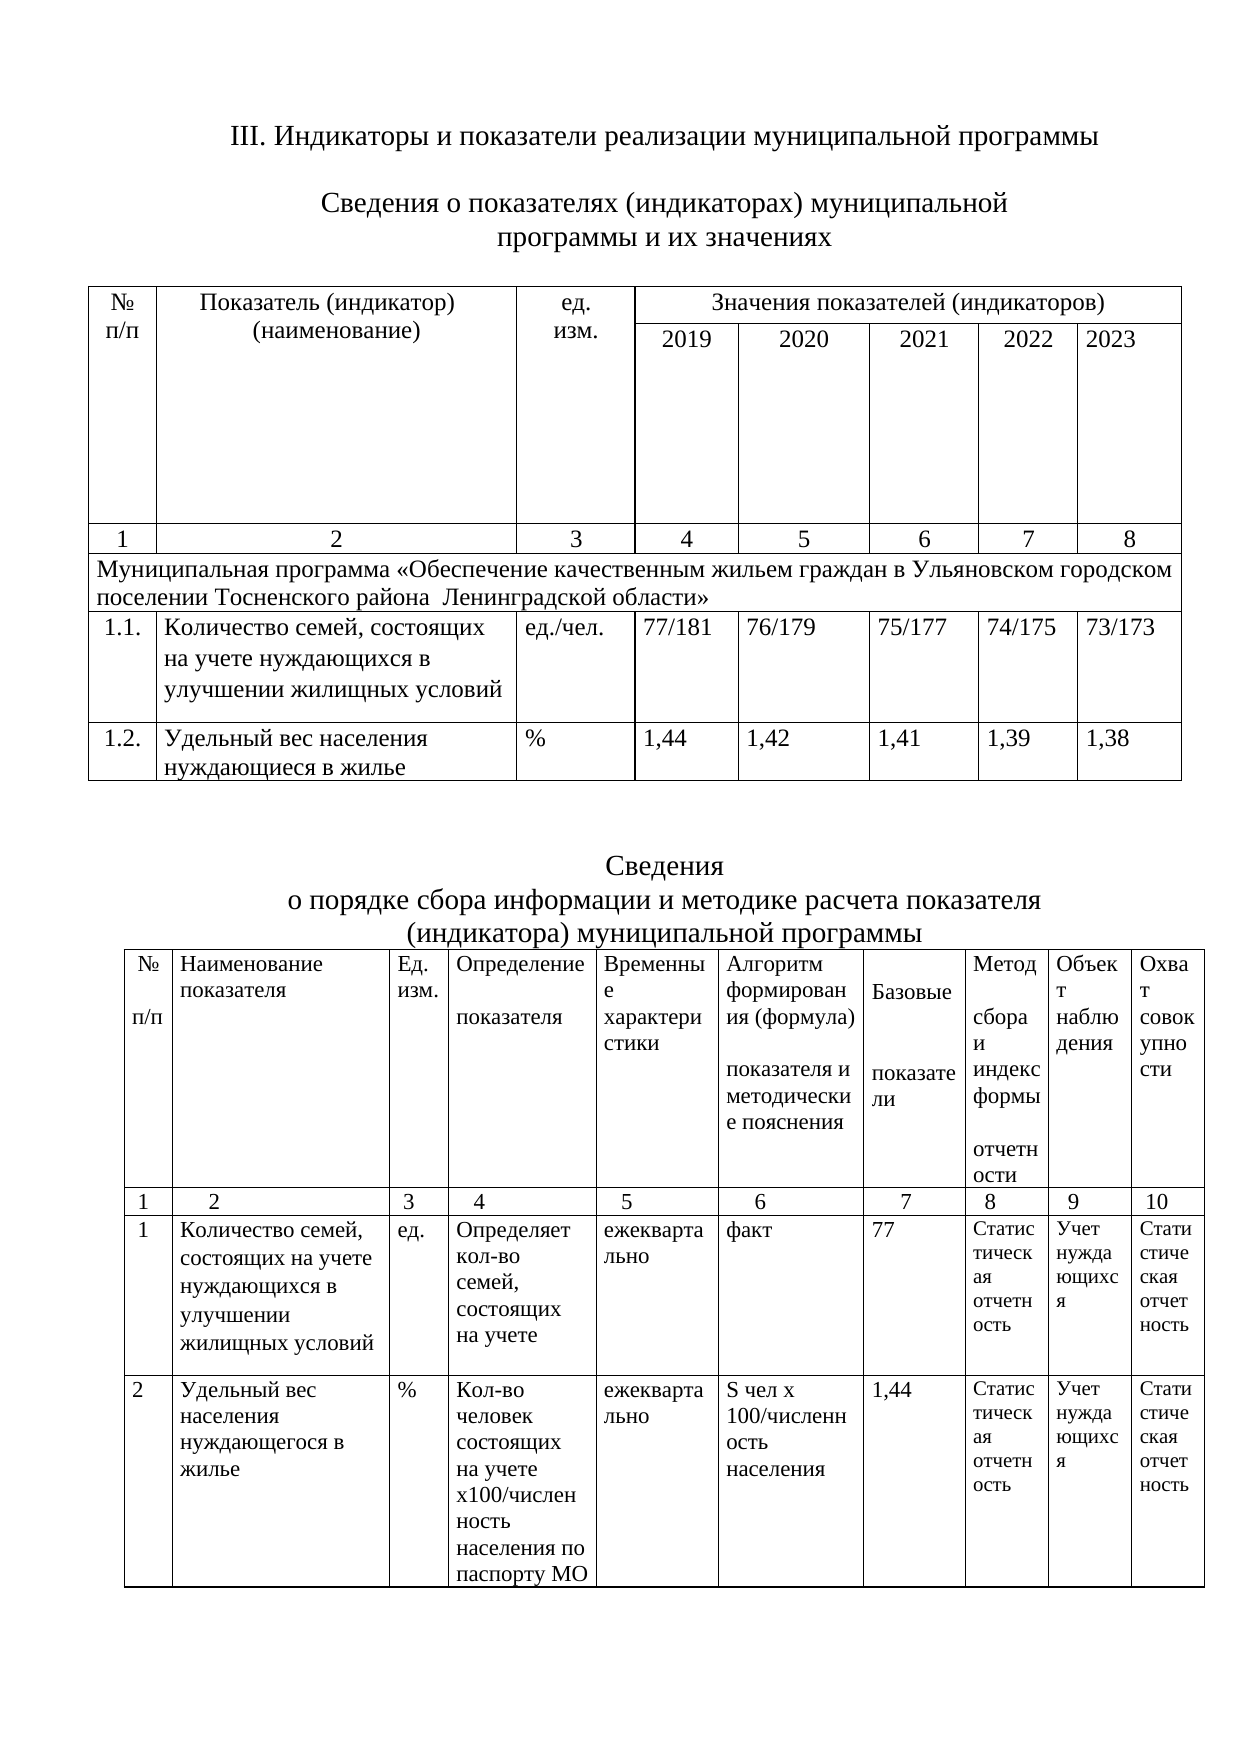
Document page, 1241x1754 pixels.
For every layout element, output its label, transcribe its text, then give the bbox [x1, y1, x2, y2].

table_cell ежеквартально [597, 1216, 718, 1374]
table_cell 4 [449, 1188, 596, 1215]
table_cell 3 [517, 524, 634, 553]
text о порядке сбора информации и методике расчета показателя [177, 882, 1152, 916]
table_header Значения показателей (индикаторов) [636, 287, 1181, 323]
table_cell 73/173 [1078, 612, 1181, 722]
table_cell 2 [157, 524, 516, 553]
table_cell 1.2. [89, 723, 156, 780]
table_cell 76/179 [739, 612, 869, 722]
text программы и их значениях [177, 219, 1152, 252]
table_cell 1 [89, 524, 156, 553]
table_cell S чел х 100/численность населения [719, 1376, 863, 1586]
table_cell % [390, 1376, 448, 1586]
table_cell 1,44 [864, 1376, 965, 1586]
table_cell 2020 [739, 324, 869, 523]
table_cell Учет нуждающихся [1049, 1216, 1131, 1374]
table_cell 75/177 [870, 612, 978, 722]
table_cell 7 [864, 1188, 965, 1215]
text Сведения о показателях (индикаторах) муниципальной [177, 185, 1152, 219]
table_cell 2019 [636, 324, 738, 523]
table_cell 9 [1049, 1188, 1131, 1215]
table_cell Количество семей, состоящих на учете нуждающихся в улучшении жилищных условий [173, 1216, 389, 1374]
table_cell 1,42 [739, 723, 869, 780]
table_cell 2 [173, 1188, 389, 1215]
table_cell 5 [597, 1188, 718, 1215]
table_cell Кол-во человек состоящих на учете х100/численность населения по паспорту МО [449, 1376, 596, 1586]
table_cell 6 [719, 1188, 863, 1215]
table_cell 1,44 [636, 723, 738, 780]
table_header № п/п [89, 287, 156, 523]
table_cell 1,41 [870, 723, 978, 780]
table_header Ед. изм. [390, 950, 448, 1187]
table_header Показатель (индикатор) (наименование) [157, 287, 516, 523]
table_cell 5 [739, 524, 869, 553]
table_cell 1 [125, 1216, 172, 1374]
table_header Охват совокупности [1132, 950, 1204, 1187]
table_cell Муниципальная программа «Обеспечение качественным жильем граждан в Ульяновском городском поселении Тосненского района Ленинградской области» [89, 554, 1181, 611]
table_cell 8 [966, 1188, 1048, 1215]
table_cell факт [719, 1216, 863, 1374]
table_header Определение показателя [449, 950, 596, 1187]
table_cell 74/175 [979, 612, 1077, 722]
text Сведения [177, 848, 1152, 882]
table_cell 1 [125, 1188, 172, 1215]
table_cell Статистическая отчетность [1132, 1216, 1204, 1374]
table_cell Статистическая отчетность [966, 1376, 1048, 1586]
table_header Алгоритм формирования (формула) показателя и методические пояснения [719, 950, 863, 1187]
table_cell Статистическая отчетность [1132, 1376, 1204, 1586]
table_cell Удельный вес населения нуждающиеся в жилье [157, 723, 516, 780]
table_cell 2023 [1078, 324, 1181, 523]
table_header Метод сбора и индекс формы отчетности [966, 950, 1048, 1187]
table_cell Количество семей, состоящих на учете нуждающихся в улучшении жилищных условий [157, 612, 516, 722]
table_cell 8 [1078, 524, 1181, 553]
table_cell Удельный вес населения нуждающегося в жилье [173, 1376, 389, 1586]
table_cell ежеквартально [597, 1376, 718, 1586]
table_header Базовые показатели [864, 950, 965, 1187]
table_header Объект наблюдения [1049, 950, 1131, 1187]
table_cell 1,39 [979, 723, 1077, 780]
table_cell 2022 [979, 324, 1077, 523]
text (индикатора) муниципальной программы [177, 916, 1152, 949]
table_header Наименование показателя [173, 950, 389, 1187]
table_cell Учет нуждающихся [1049, 1376, 1131, 1586]
table_cell 3 [390, 1188, 448, 1215]
table_cell ед. [390, 1216, 448, 1374]
table_cell 7 [979, 524, 1077, 553]
table_cell 4 [636, 524, 738, 553]
table_cell 77 [864, 1216, 965, 1374]
table_header ед. изм. [517, 287, 634, 523]
table_cell 2021 [870, 324, 978, 523]
table_cell 1,38 [1078, 723, 1181, 780]
table_header № п/п [125, 950, 172, 1187]
table_cell 6 [870, 524, 978, 553]
table_cell 77/181 [636, 612, 738, 722]
table_cell Определяет кол-во семей, состоящих на учете [449, 1216, 596, 1374]
table_cell Статистическая отчетность [966, 1216, 1048, 1374]
text III. Индикаторы и показатели реализации муниципальной программы [177, 118, 1152, 152]
table_cell % [517, 723, 634, 780]
table_cell ед./чел. [517, 612, 634, 722]
table_cell 1.1. [89, 612, 156, 722]
table_cell 2 [125, 1376, 172, 1586]
table_header Временные характеристики [597, 950, 718, 1187]
table_cell 10 [1132, 1188, 1204, 1215]
